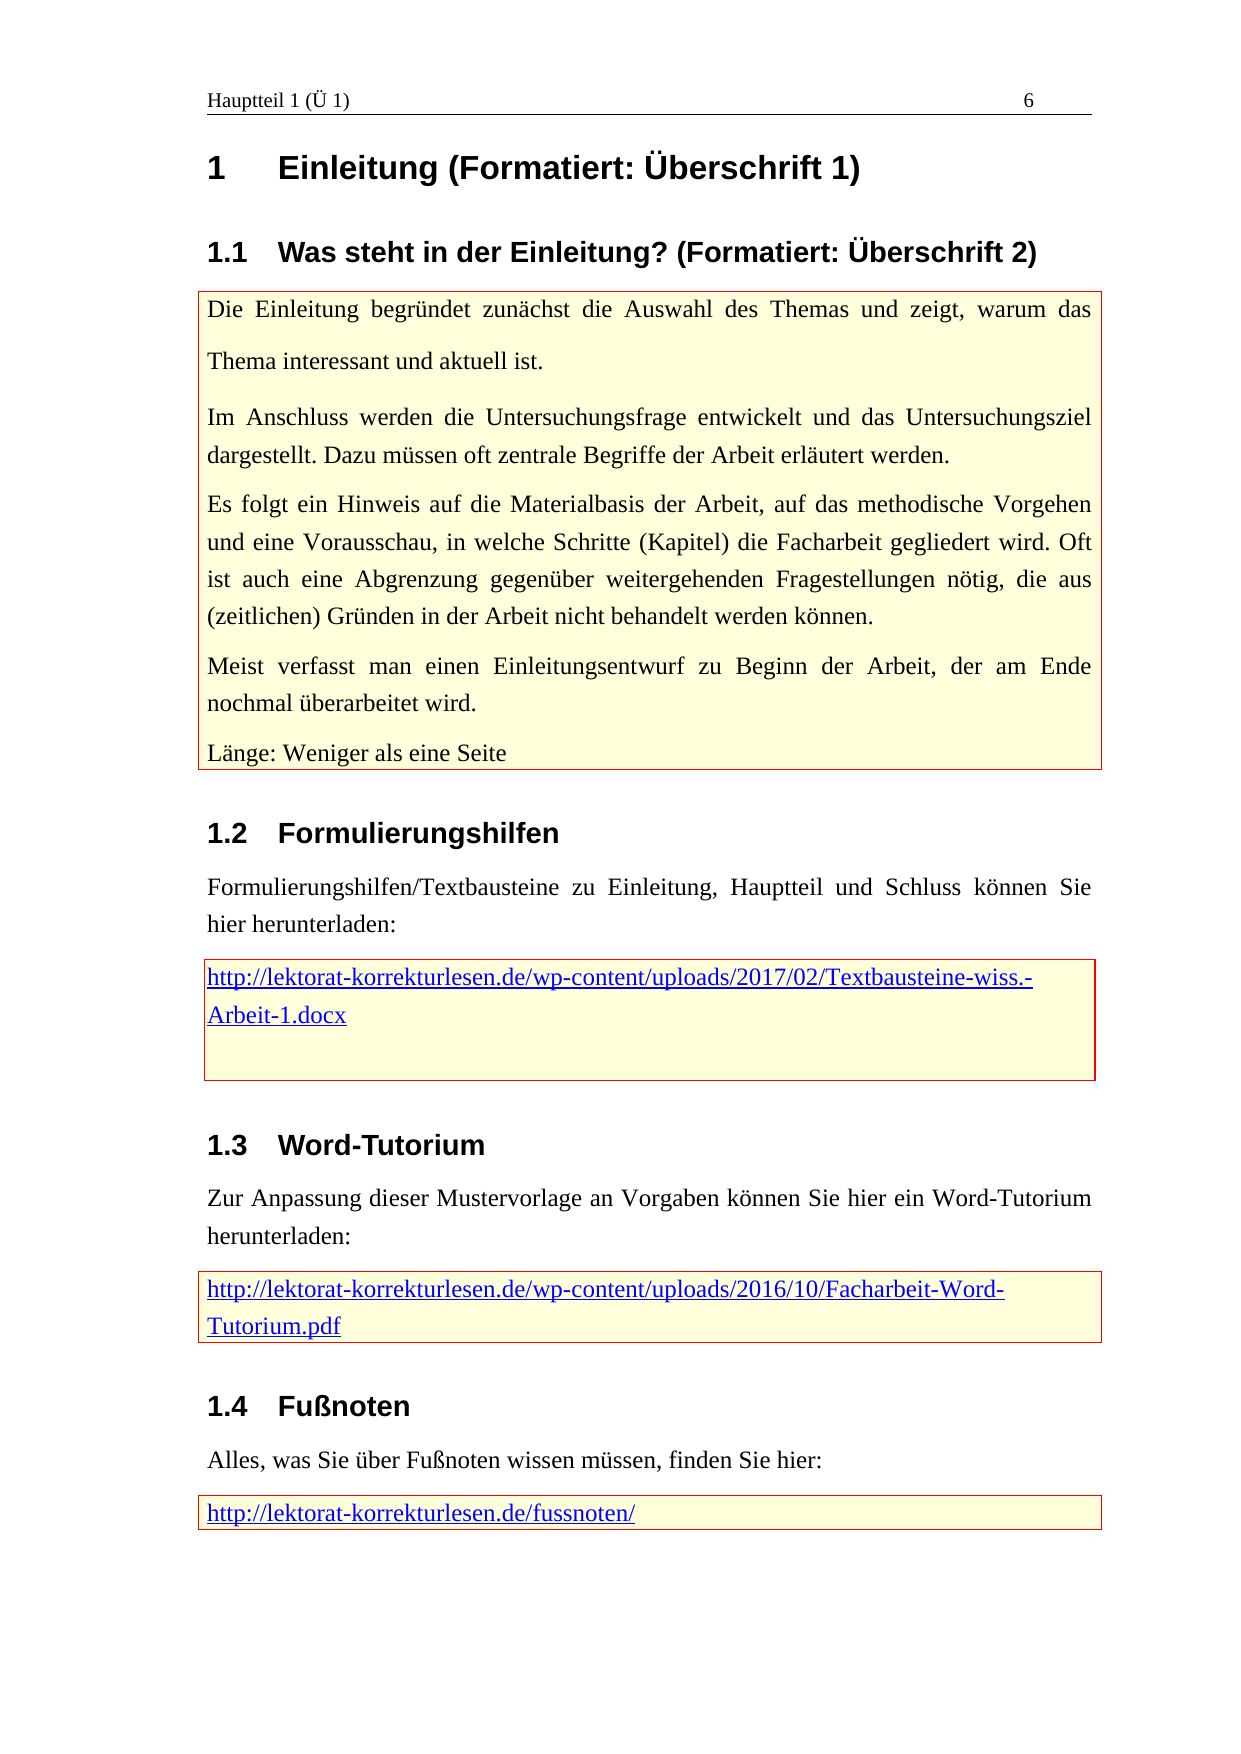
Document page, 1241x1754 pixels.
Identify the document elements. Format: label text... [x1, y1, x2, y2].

text Zur Anpassung dieser Mustervorlage an Vorgaben können Sie hier ein Word-Tutorium herunterladen: [207, 1183, 1092, 1249]
subtitle Einleitung (Formatiert: Überschrift 1) [207, 148, 1092, 186]
text http://lektorat-korrekturlesen.de/fussnoten/ [199, 1496, 1101, 1529]
subtitle Formulierungshilfen [207, 816, 1092, 850]
text Alles, was Sie über Fußnoten wissen müssen, finden Sie hier: [207, 1445, 1092, 1474]
text Im Anschluss werden die Untersuchungsfrage entwickelt und das Untersuchungsziel dargestellt. Dazu müssen oft zentrale Begriffe der Arbeit erläutert werden. [199, 399, 1101, 468]
text Länge: Weniger als eine Seite [199, 735, 1101, 769]
text Formulierungshilfen/Textbausteine zu Einleitung, Hauptteil und Schluss können Sie hier herunterladen: [207, 872, 1092, 938]
text Es folgt ein Hinweis auf die Materialbasis der Arbeit, auf das methodische Vorgehen und eine Vorausschau, in welche Schritte (Kapitel) die Facharbeit gegliedert wird. Oft ist auch eine Abgrenzung gegenüber weitergehenden Fragestellungen nötig, die aus (zeitlichen) Gründen in der Arbeit nicht behandelt werden können. [199, 486, 1101, 630]
text http://lektorat-korrekturlesen.de/wp-content/uploads/2017/02/Textbausteine-wiss.-Arbeit-1.docx [205, 960, 1094, 1028]
text Die Einleitung begründet zunächst die Auswahl des Themas und zeigt, warum das Thema interessant und aktuell ist. [199, 292, 1101, 377]
subtitle Word-Tutorium [207, 1127, 1092, 1161]
text http://lektorat-korrekturlesen.de/wp-content/uploads/2016/10/Facharbeit-Word-Tutorium.pdf [199, 1272, 1101, 1342]
subtitle Fußnoten [207, 1389, 1092, 1422]
subtitle Was steht in der Einleitung? (Formatiert: Überschrift 2) [207, 235, 1092, 269]
text Meist verfasst man einen Einleitungsentwurf zu Beginn der Arbeit, der am Ende nochmal überarbeitet wird. [199, 648, 1101, 717]
